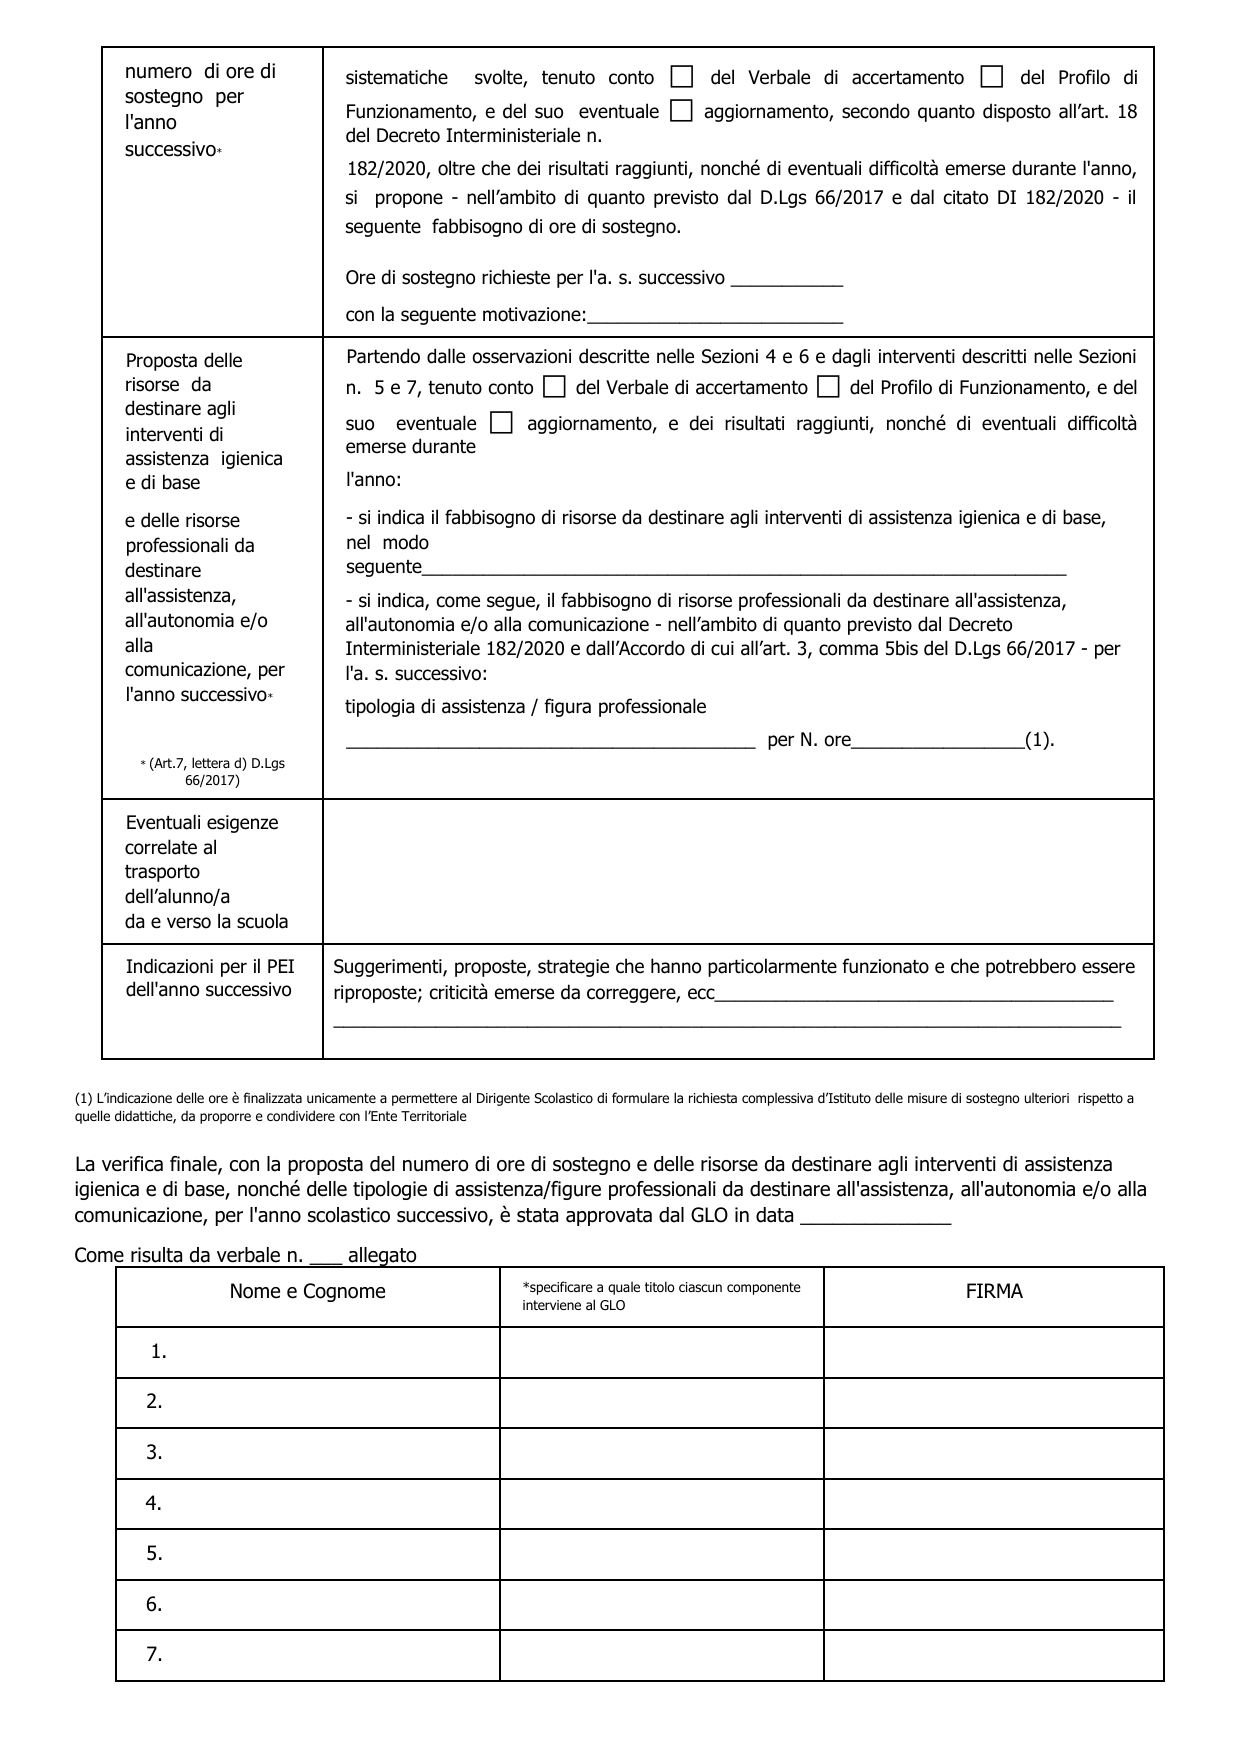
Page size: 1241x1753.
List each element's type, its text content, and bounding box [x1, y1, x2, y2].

table_cell Suggerimenti, proposte, strategie che hanno particolarmente funzionato e che potrebbero essere riproposte; criticità emerse da correggere, ecc_______________________________________ _____________________________________________________________________________ [324, 945, 1153, 1058]
table_cell [825, 1530, 1163, 1579]
table_header FIRMA [825, 1268, 1163, 1326]
table_cell [825, 1429, 1163, 1478]
table_cell [324, 800, 1153, 942]
table_cell 3. [117, 1429, 499, 1478]
text La verifica finale, con la proposta del numero di ore di sostegno e delle risorse da destinare agli interventi di assistenza igienica e di base, nonché delle tipologie di assistenza/figure professionali da destinare all'assistenza, all'autonomia e/o alla comunicazione, per l'anno scolastico successivo, è stata approvata dal GLO in data ______________ [74, 1151, 1174, 1227]
table_cell [825, 1581, 1163, 1629]
table_cell Indicazioni per il PEI dell'anno successivo [103, 945, 322, 1058]
table_cell Partendo dalle osservazioni descritte nelle Sezioni 4 e 6 e dagli interventi descritti nelle Sezioni n. 5 e 7, tenuto conto del Verbale di accertamento del Profilo di Funzionamento, e del suo eventuale aggiornamento, e dei risultati raggiunti, nonché di eventuali difficoltà emerse durante l'anno: - si indica il fabbisogno di risorse da destinare agli interventi di assistenza igienica e di base, nel modo seguente_______________________________________________________________ - si indica, come segue, il fabbisogno di risorse professionali da destinare all'assistenza, all'autonomia e/o alla comunicazione - nell’ambito di quanto previsto dal Decreto Interministeriale 182/2020 e dall’Accordo di cui all’art. 3, comma 5bis del D.Lgs 66/2017 - per l'a. s. successivo: tipologia di assistenza / figura professionale ________________________________________ per N. ore_________________(1). [324, 338, 1153, 798]
table_cell 2. [117, 1379, 499, 1427]
table_cell [825, 1328, 1163, 1377]
table_cell Proposta delle risorse da destinare agli interventi di assistenza igienica e di base e delle risorse professionali da destinare all'assistenza, all'autonomia e/o alla comunicazione, per l'anno successivo* * (Art.7, lettera d) D.Lgs 66/2017) [103, 338, 322, 798]
table_cell 1. [117, 1328, 499, 1377]
table_cell 5. [117, 1530, 499, 1579]
table_cell [501, 1379, 823, 1427]
table_cell [501, 1530, 823, 1579]
table_cell [825, 1631, 1163, 1680]
table_header Nome e Cognome [117, 1268, 499, 1326]
table_cell [501, 1328, 823, 1377]
table_header *specificare a quale titolo ciascun componente interviene al GLO [501, 1268, 823, 1326]
table_cell Eventuali esigenze correlate al trasporto dell’alunno/a da e verso la scuola [103, 800, 322, 942]
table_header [103, 48, 322, 336]
table_cell 4. [117, 1480, 499, 1528]
table_cell 7. [117, 1631, 499, 1680]
text (1) L’indicazione delle ore è finalizzata unicamente a permettere al Dirigente Scolastico di formulare la richiesta complessiva d’Istituto delle misure di sostegno ulteriori rispetto a quelle didattiche, da proporre e condividere con l’Ente Territoriale [75, 1090, 1160, 1124]
table_cell [825, 1379, 1163, 1427]
table_cell [501, 1480, 823, 1528]
table_cell [501, 1581, 823, 1629]
table_cell [501, 1429, 823, 1478]
text Come risulta da verbale n. ___ allegato [74, 1242, 1188, 1266]
table_cell [501, 1631, 823, 1680]
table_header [324, 48, 1153, 336]
table_cell 6. [117, 1581, 499, 1629]
table_cell [825, 1480, 1163, 1528]
